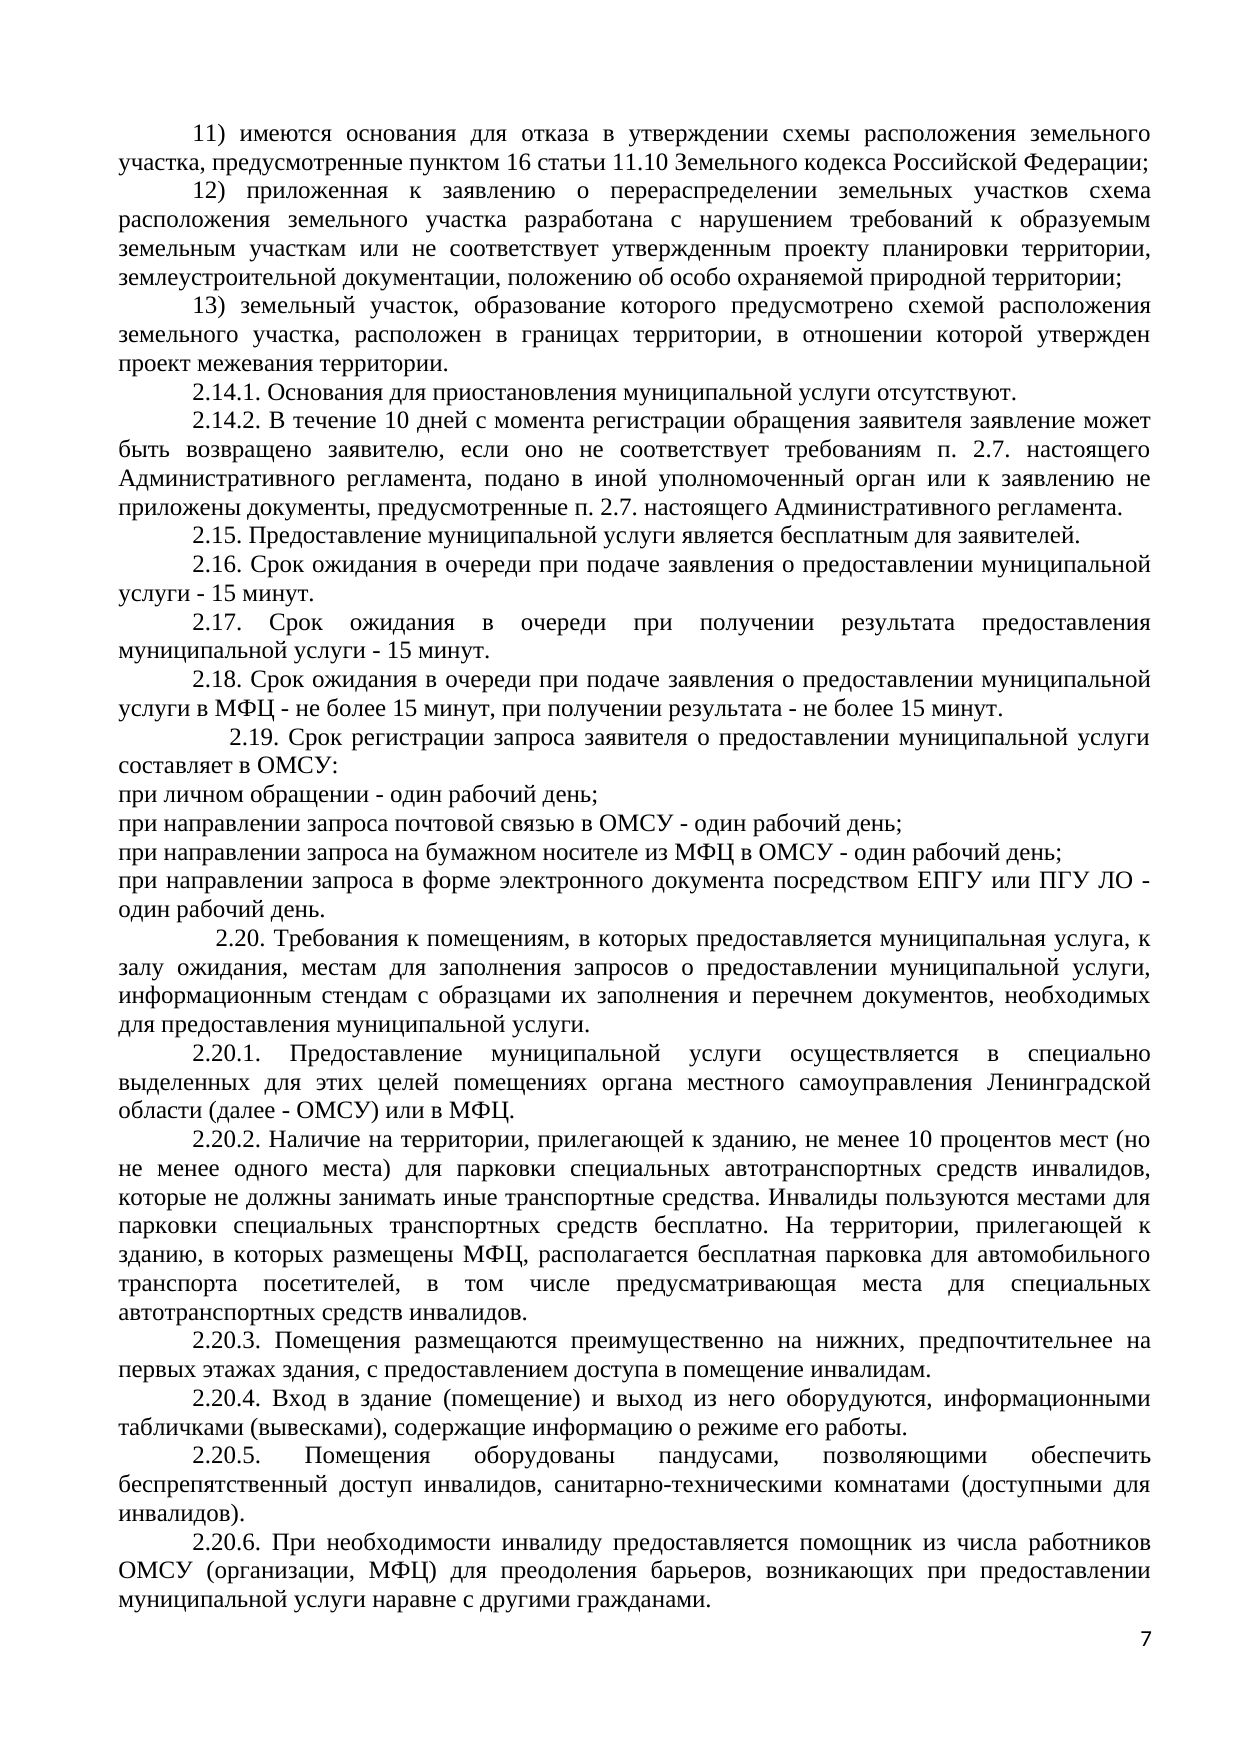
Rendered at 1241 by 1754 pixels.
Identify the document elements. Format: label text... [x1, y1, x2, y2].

text при направлении запроса на бумажном носителе из МФЦ в ОМСУ - один рабочий день; [118, 837, 1152, 866]
text 2.15. Предоставление муниципальной услуги является бесплатным для заявителей. [118, 521, 1152, 549]
text при направлении запроса почтовой связью в ОМСУ - один рабочий день; [118, 808, 1152, 837]
text 2.20.5. Помещения оборудованы пандусами, позволяющими обеспечить беспрепятственный доступ инвалидов, санитарно-техническими комнатами (доступными для инвалидов). [118, 1441, 1152, 1527]
text 2.20.4. Вход в здание (помещение) и выход из него оборудуются, информационными табличками (вывесками), содержащие информацию о режиме его работы. [118, 1383, 1152, 1441]
text 2.20.3. Помещения размещаются преимущественно на нижних, предпочтительнее на первых этажах здания, с предоставлением доступа в помещение инвалидам. [118, 1326, 1152, 1383]
text 2.18. Срок ожидания в очереди при подаче заявления о предоставлении муниципальной услуги в МФЦ - не более 15 минут, при получении результата - не более 15 минут. [118, 664, 1152, 722]
text при направлении запроса в форме электронного документа посредством ЕПГУ или ПГУ ЛО - один рабочий день. [118, 866, 1152, 923]
text 2.16. Срок ожидания в очереди при подаче заявления о предоставлении муниципальной услуги - 15 минут. [118, 549, 1152, 607]
text 12) приложенная к заявлению о перераспределении земельных участков схема расположения земельного участка разработана с нарушением требований к образуемым земельным участкам или не соответствует утвержденным проекту планировки территории, землеустроительной документации, положению об особо охраняемой природной территории; [118, 176, 1152, 291]
text 2.20.6. При необходимости инвалиду предоставляется помощник из числа работников ОМСУ (организации, МФЦ) для преодоления барьеров, возникающих при предоставлении муниципальной услуги наравне с другими гражданами. [118, 1527, 1152, 1613]
text 13) земельный участок, образование которого предусмотрено схемой расположения земельного участка, расположен в границах территории, в отношении которой утвержден проект межевания территории. [118, 291, 1152, 377]
text 2.20.1. Предоставление муниципальной услуги осуществляется в специально выделенных для этих целей помещениях органа местного самоуправления Ленинградской области (далее - ОМСУ) или в МФЦ. [118, 1038, 1152, 1124]
text 2.20. Требования к помещениям, в которых предоставляется муниципальная услуга, к залу ожидания, местам для заполнения запросов о предоставлении муниципальной услуги, информационным стендам с образцами их заполнения и перечнем документов, необходимых для предоставления муниципальной услуги. [118, 923, 1152, 1038]
text 11) имеются основания для отказа в утверждении схемы расположения земельного участка, предусмотренные пунктом 16 статьи 11.10 Земельного кодекса Российской Федерации; [118, 118, 1152, 176]
text 2.14.1. Основания для приостановления муниципальной услуги отсутствуют. [118, 377, 1152, 406]
text 2.19. Срок регистрации запроса заявителя о предоставлении муниципальной услуги составляет в ОМСУ: [118, 722, 1152, 779]
text при личном обращении - один рабочий день; [118, 779, 1152, 808]
text 2.14.2. В течение 10 дней с момента регистрации обращения заявителя заявление может быть возвращено заявителю, если оно не соответствует требованиям п. 2.7. настоящего Административного регламента, подано в иной уполномоченный орган или к заявлению не приложены документы, предусмотренные п. 2.7. настоящего Административного регламента. [118, 406, 1152, 521]
text 2.20.2. Наличие на территории, прилегающей к зданию, не менее 10 процентов мест (но не менее одного места) для парковки специальных автотранспортных средств инвалидов, которые не должны занимать иные транспортные средства. Инвалиды пользуются местами для парковки специальных транспортных средств бесплатно. На территории, прилегающей к зданию, в которых размещены МФЦ, располагается бесплатная парковка для автомобильного транспорта посетителей, в том числе предусматривающая места для специальных автотранспортных средств инвалидов. [118, 1124, 1152, 1326]
text 2.17. Срок ожидания в очереди при получении результата предоставления муниципальной услуги - 15 минут. [118, 607, 1152, 664]
